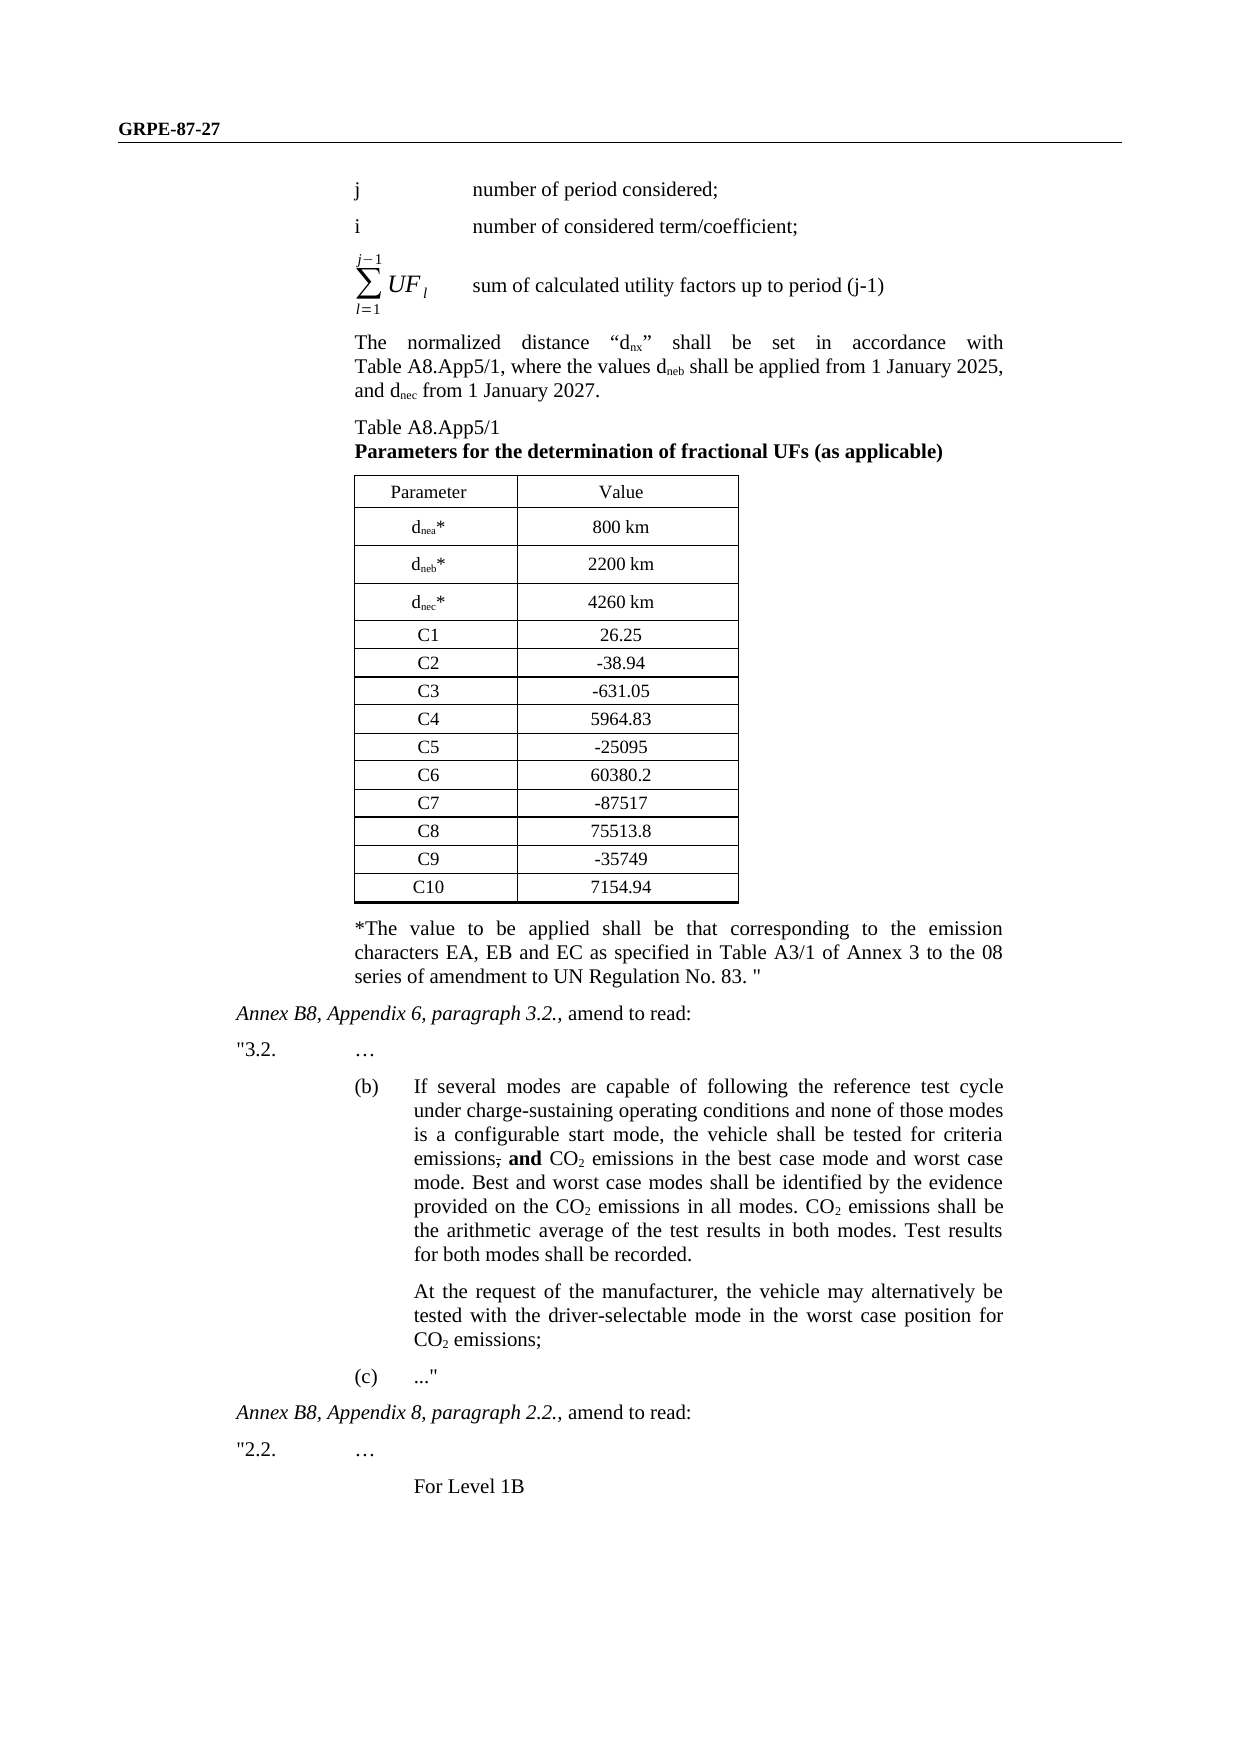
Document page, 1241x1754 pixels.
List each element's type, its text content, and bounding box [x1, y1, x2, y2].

table_cell 800 km [518, 508, 738, 545]
table_cell C7 [355, 790, 517, 816]
text "3.2. … [236, 1037, 1004, 1061]
table_header Value [518, 476, 738, 507]
table_cell C9 [355, 846, 517, 872]
table_cell 75513.8 [518, 818, 738, 844]
table_cell dnec* [355, 584, 517, 620]
text (c) ..." [354, 1364, 1004, 1388]
text For Level 1B [413, 1473, 1004, 1498]
table_cell dneb* [355, 546, 517, 582]
table_cell C10 [355, 874, 517, 901]
table_cell 2200 km [518, 546, 738, 582]
table_cell -35749 [518, 846, 738, 872]
table_cell C3 [355, 678, 517, 704]
table_cell -38.94 [518, 649, 738, 676]
table_cell C4 [355, 705, 517, 732]
table_cell C5 [355, 734, 517, 760]
table_cell -631.05 [518, 678, 738, 704]
table_cell -25095 [518, 734, 738, 760]
table_cell C6 [355, 761, 517, 788]
table_cell C1 [355, 621, 517, 648]
table_header Parameter [355, 476, 517, 507]
text sum of calculated utility factors up to period (j-1) [354, 250, 1004, 318]
text At the request of the manufacturer, the vehicle may alternatively be tested with the driver-selectable mode in the worst case position for CO2 emissions; [413, 1279, 1004, 1351]
text i number of considered term/coefficient; [354, 214, 1004, 238]
table_cell 5964.83 [518, 705, 738, 732]
table_cell 26.25 [518, 621, 738, 648]
table_cell C2 [355, 649, 517, 676]
table_cell C8 [355, 818, 517, 844]
text (b) If several modes are capable of following the reference test cycle under charge-sustaining operating conditions and none of those modes is a configurable start mode, the vehicle shall be tested for criteria emissions, and CO2 emissions in the best case mode and worst case mode. Best and worst case modes shall be identified by the evidence provided on the CO2 emissions in all modes. CO2 emissions shall be the arithmetic average of the test results in both modes. Test results for both modes shall be recorded. [354, 1074, 1004, 1266]
text Table A8.App5/1 [354, 415, 1004, 439]
text *The value to be applied shall be that corresponding to the emission characters EA, EB and EC as specified in Table A3/1 of Annex 3 to the 08 series of amendment to UN Regulation No. 83. " [354, 916, 1004, 988]
text Annex B8, Appendix 6, paragraph 3.2., amend to read: [236, 1001, 1004, 1025]
table_cell -87517 [518, 790, 738, 816]
table_cell 7154.94 [518, 874, 738, 901]
table_cell 4260 km [518, 584, 738, 620]
text j number of period considered; [354, 177, 1004, 201]
table_cell 60380.2 [518, 761, 738, 788]
text Parameters for the determination of fractional UFs (as applicable) [354, 439, 1004, 463]
text The normalized distance “dnx” shall be set in accordance with Table A8.App5/1, where the values dneb shall be applied from 1 January 2025, and dnec from 1 January 2027. [354, 330, 1004, 402]
text Annex B8, Appendix 8, paragraph 2.2., amend to read: [236, 1400, 1004, 1424]
text "2.2. … [236, 1437, 1004, 1461]
table_cell dnea* [355, 508, 517, 545]
